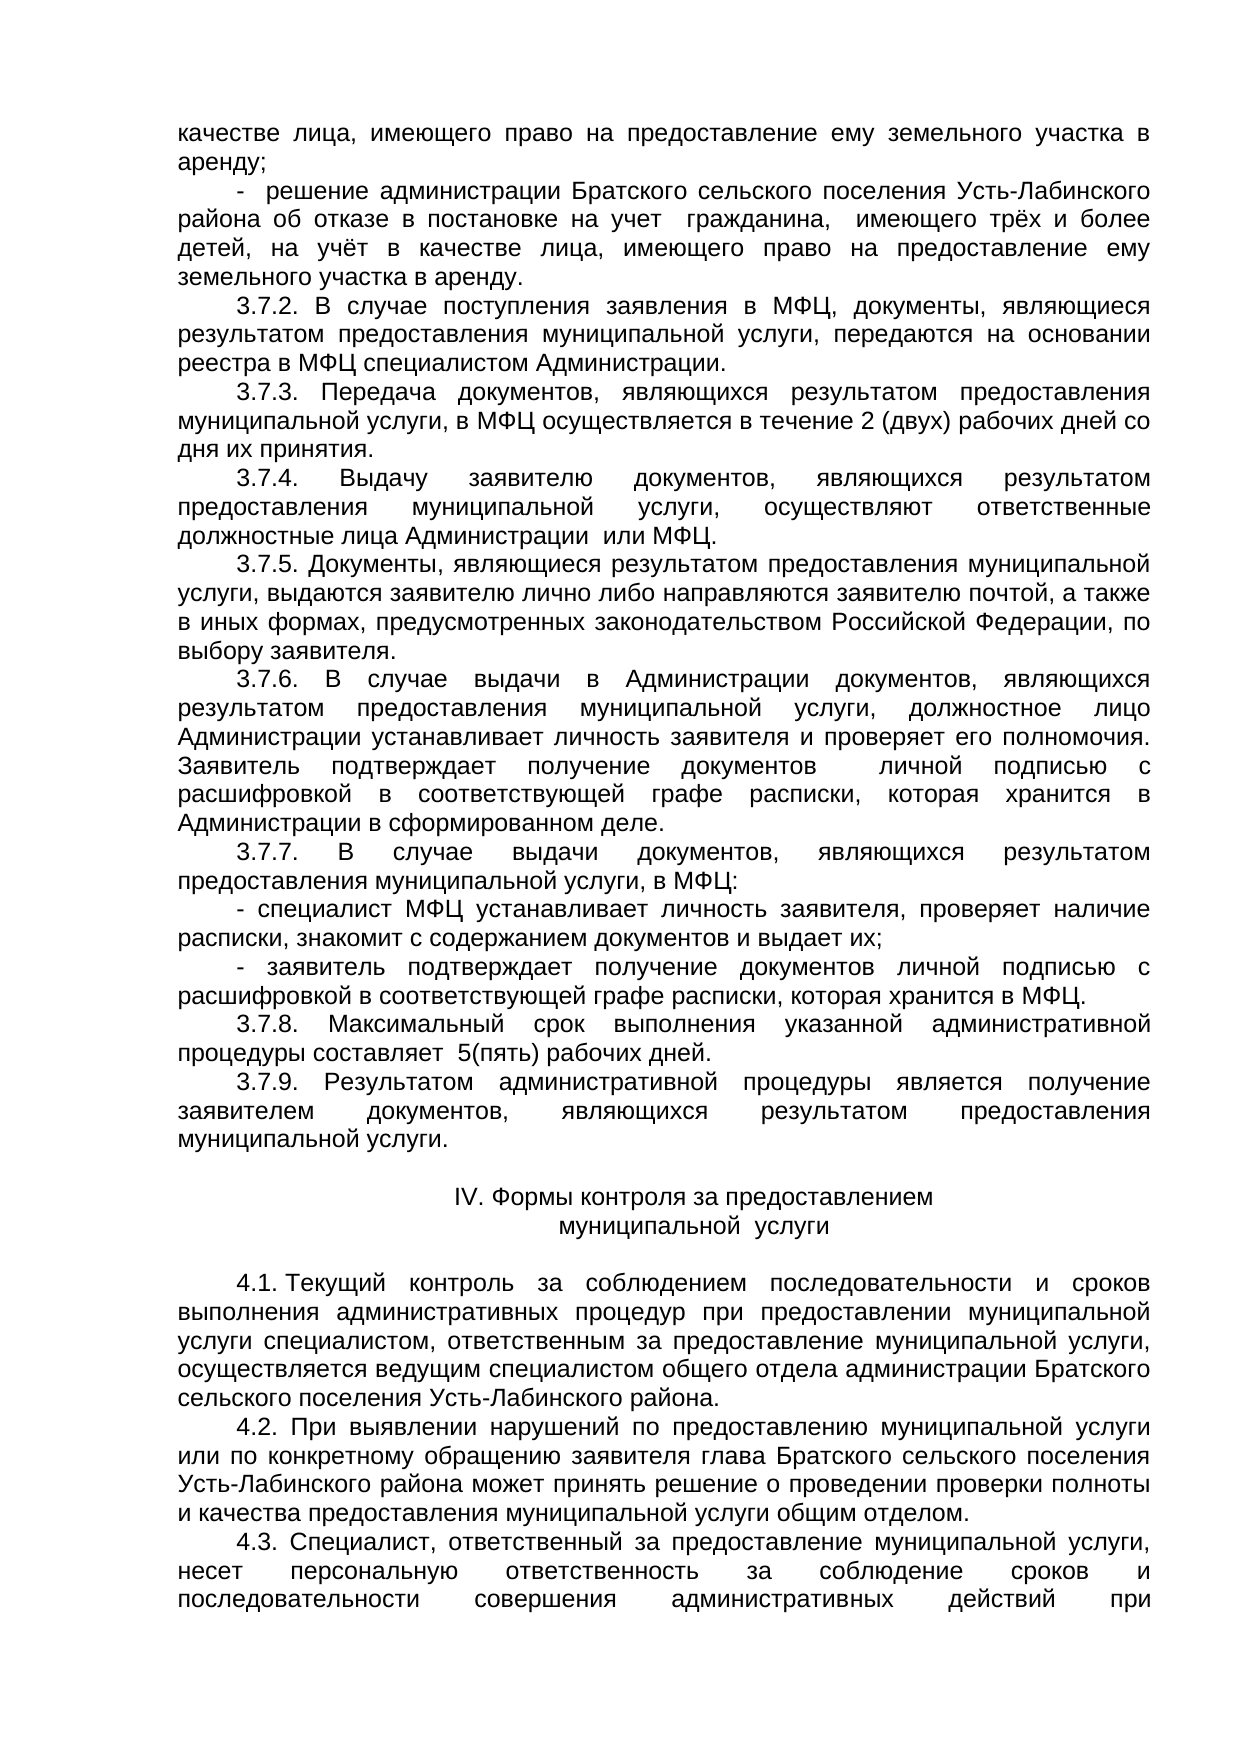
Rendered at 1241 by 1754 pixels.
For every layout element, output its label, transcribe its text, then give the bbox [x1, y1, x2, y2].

text IV. Формы контроля за предоставлением [177, 1182, 1152, 1211]
text 3.7.7. В случае выдачи документов, являющихся результатом предоставления муниципальной услуги, в МФЦ: [177, 837, 1152, 894]
text 3.7.6. В случае выдачи в Администрации документов, являющихся результатом предоставления муниципальной услуги, должностное лицо Администрации устанавливает личность заявителя и проверяет его полномочия. Заявитель подтверждает получение документов личной подписью с расшифровкой в соответствующей графе расписки, которая хранится в Администрации в сформированном деле. [177, 664, 1152, 837]
text 3.7.9. Результатом административной процедуры является получение заявителем документов, являющихся результатом предоставления муниципальной услуги. [177, 1067, 1152, 1153]
text - заявитель подтверждает получение документов личной подписью с расшифровкой в соответствующей графе расписки, которая хранится в МФЦ. [177, 952, 1152, 1009]
text 4.2. При выявлении нарушений по предоставлению муниципальной услуги или по конкретному обращению заявителя глава Братского сельского поселения Усть-Лабинского района может принять решение о проведении проверки полноты и качества предоставления муниципальной услуги общим отделом. [177, 1412, 1152, 1527]
text 4.1. Текущий контроль за соблюдением последовательности и сроков выполнения административных процедур при предоставлении муниципальной услуги специалистом, ответственным за предоставление муниципальной услуги, осуществляется ведущим специалистом общего отдела администрации Братского сельского поселения Усть-Лабинского района. [177, 1268, 1152, 1412]
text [177, 118, 1152, 176]
text муниципальной услуги [177, 1211, 1152, 1239]
text 3.7.5. Документы, являющиеся результатом предоставления муниципальной услуги, выдаются заявителю лично либо направляются заявителю почтой, а также в иных формах, предусмотренных законодательством Российской Федерации, по выбору заявителя. [177, 549, 1152, 664]
text - специалист МФЦ устанавливает личность заявителя, проверяет наличие расписки, знакомит с содержанием документов и выдает их; [177, 894, 1152, 952]
text 3.7.8. Максимальный срок выполнения указанной административной процедуры составляет 5(пять) рабочих дней. [177, 1009, 1152, 1067]
text - решение администрации Братского сельского поселения Усть-Лабинского района об отказе в постановке на учет гражданина, имеющего трёх и более детей, на учёт в качестве лица, имеющего право на предоставление ему земельного участка в аренду. [177, 176, 1152, 291]
text 3.7.3. Передача документов, являющихся результатом предоставления муниципальной услуги, в МФЦ осуществляется в течение 2 (двух) рабочих дней со дня их принятия. [177, 377, 1152, 463]
text 3.7.2. В случае поступления заявления в МФЦ, документы, являющиеся результатом предоставления муниципальной услуги, передаются на основании реестра в МФЦ специалистом Администрации. [177, 291, 1152, 377]
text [177, 1527, 1152, 1613]
text 3.7.4. Выдачу заявителю документов, являющихся результатом предоставления муниципальной услуги, осуществляют ответственные должностные лица Администрации или МФЦ. [177, 463, 1152, 549]
